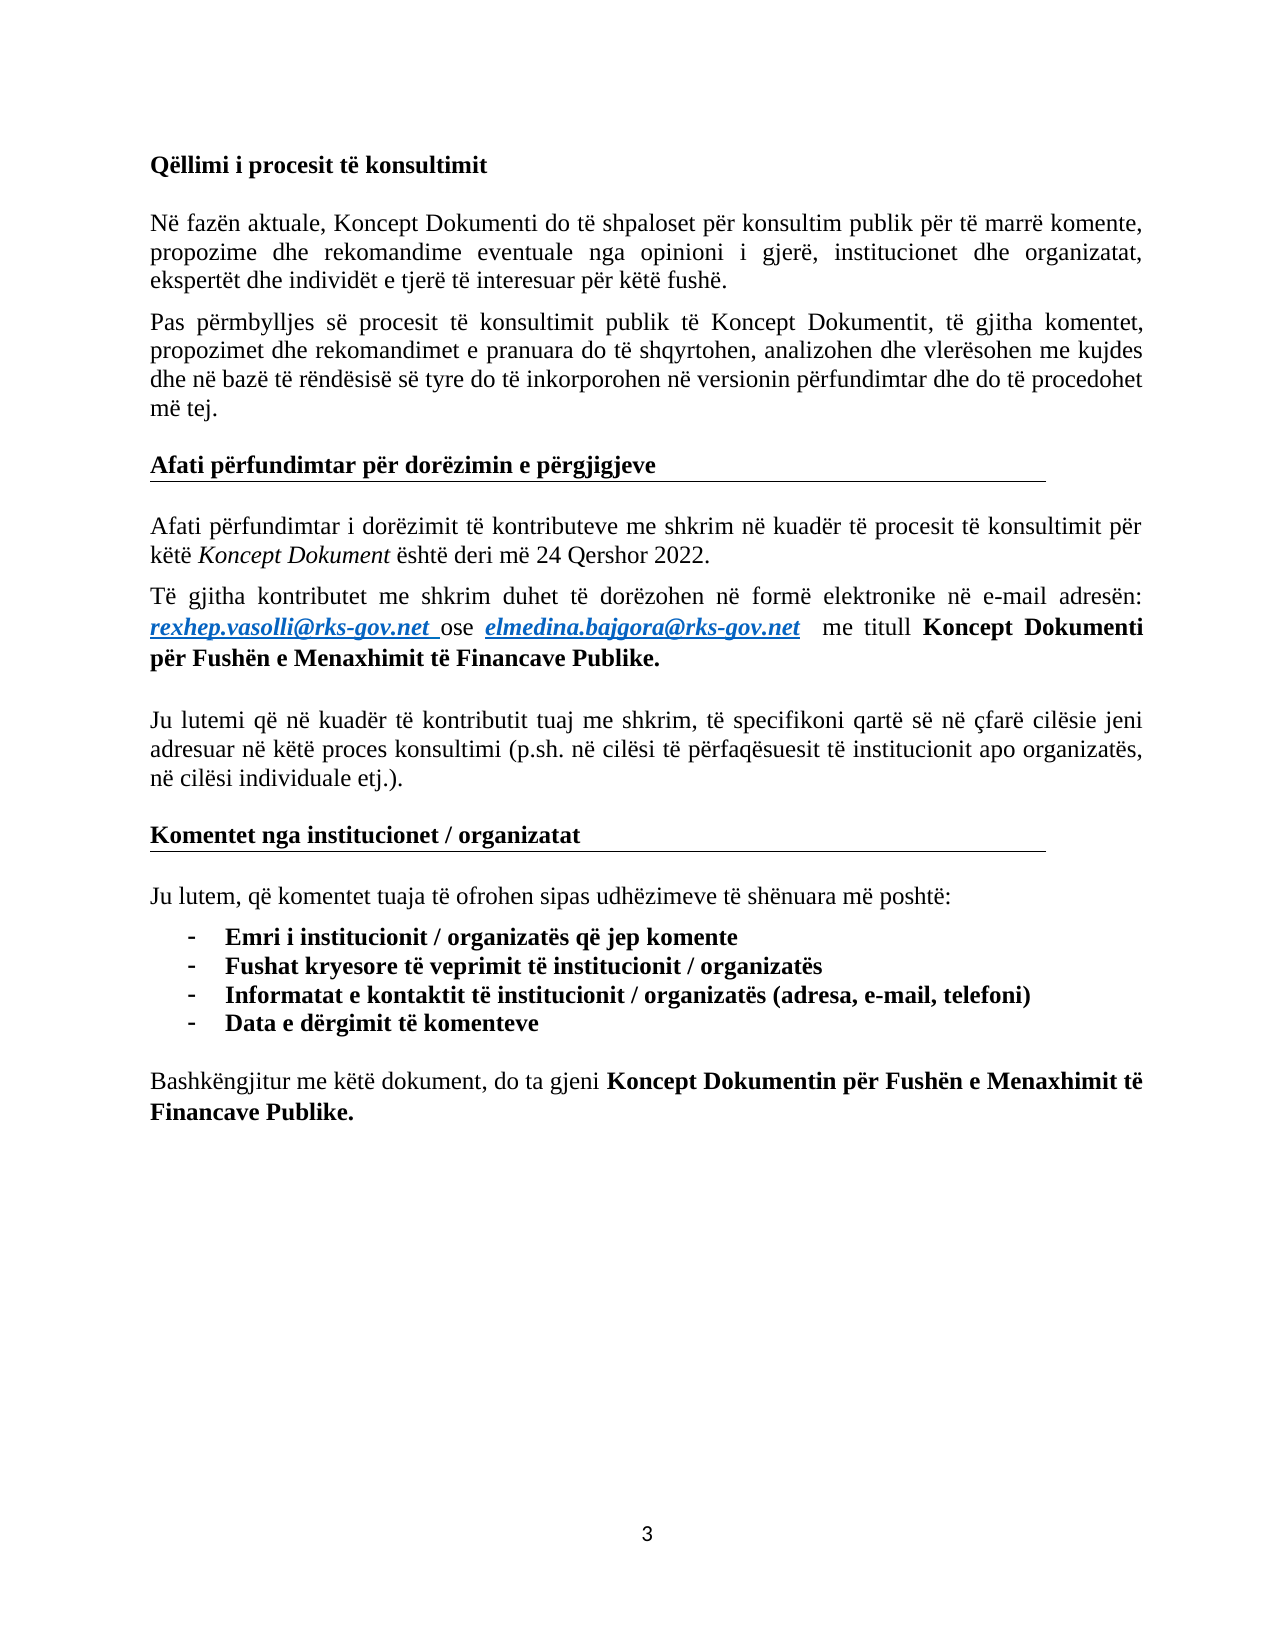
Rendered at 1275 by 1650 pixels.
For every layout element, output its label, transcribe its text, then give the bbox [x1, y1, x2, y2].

list Informatat e kontaktit të institucionit / organizatës (adresa, e-mail, telefoni) [187, 980, 1144, 1008]
list Data e dërgimit të komenteve [187, 1008, 1144, 1037]
list Fushat kryesore të veprimit të institucionit / organizatës [187, 951, 1144, 980]
text Afati përfundimtar për dorëzimin e përgjigjeve [150, 451, 1046, 481]
text Afati përfundimtar i dorëzimit të kontributeve me shkrim në kuadër të procesit të konsultimit për këtë Koncept Dokument është deri më 24 Qershor 2022. [150, 511, 1144, 569]
text Bashkëngjitur me këtë dokument, do ta gjeni Koncept Dokumentin për Fushën e Menaxhimit të Financave Publike. [150, 1066, 1144, 1126]
text Komentet nga institucionet / organizatat [150, 820, 1046, 851]
list Emri i institucionit / organizatës që jep komente [187, 922, 1144, 951]
text Pas përmbylljes së procesit të konsultimit publik të Koncept Dokumentit, të gjitha komentet, propozimet dhe rekomandimet e pranuara do të shqyrtohen, analizohen dhe vlerësohen me kujdes dhe në bazë të rëndësisë së tyre do të inkorporohen në versionin përfundimtar dhe do të procedohet më tej. [150, 307, 1144, 422]
text Në fazën aktuale, Koncept Dokumenti do të shpaloset për konsultim publik për të marrë komente, propozime dhe rekomandime eventuale nga opinioni i gjerë, institucionet dhe organizatat, ekspertët dhe individët e tjerë të interesuar për këtë fushë. [150, 208, 1144, 294]
text Qëllimi i procesit të konsultimit [150, 151, 1144, 179]
text Ju lutem, që komentet tuaja të ofrohen sipas udhëzimeve të shënuara më poshtë: [150, 881, 1144, 910]
text Të gjitha kontributet me shkrim duhet të dorëzohen në formë elektronike në e-mail adresën: rexhep.vasolli@rks-gov.net ose elmedina.bajgora@rks-gov.net me titull Koncept Dokumenti për Fushën e Menaxhimit të Financave Publike. [150, 581, 1144, 672]
text Ju lutemi që në kuadër të kontributit tuaj me shkrim, të specifikoni qartë së në çfarë cilësie jeni adresuar në këtë proces konsultimi (p.sh. në cilësi të përfaqësuesit të institucionit apo organizatës, në cilësi individuale etj.). [150, 705, 1144, 792]
